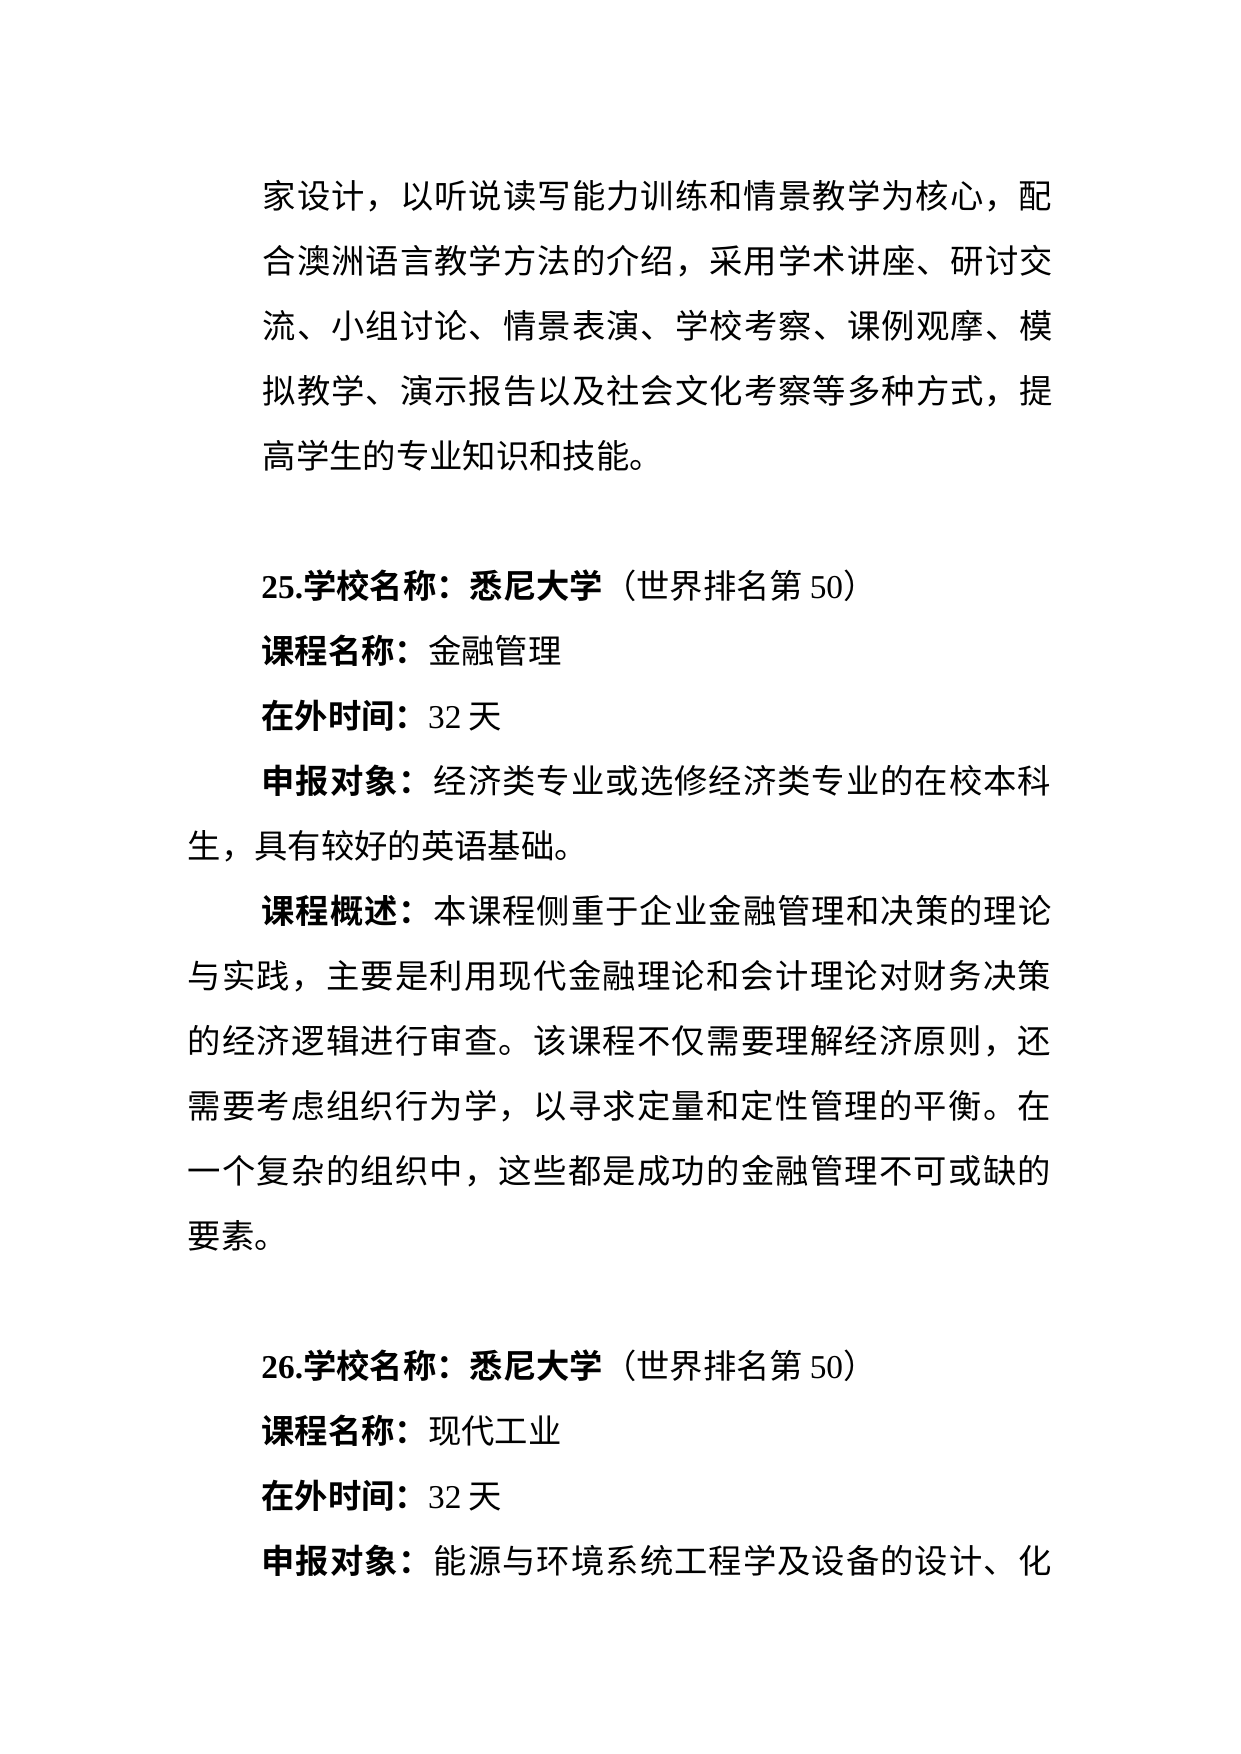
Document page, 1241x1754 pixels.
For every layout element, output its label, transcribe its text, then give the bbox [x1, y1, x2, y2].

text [262, 162, 1053, 487]
text 25.学校名称：悉尼大学（世界排名第50） [187, 552, 1053, 617]
text 在外时间：32天 [247, 682, 1053, 747]
text 申报对象：经济类专业或选修经济类专业的在校本科生，具有较好的英语基础。 [187, 747, 1053, 877]
text 课程名称：金融管理 [247, 617, 1053, 682]
text 在外时间：32天 [247, 1462, 1053, 1527]
text 26.学校名称：悉尼大学（世界排名第50） [187, 1332, 1053, 1397]
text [187, 1527, 1053, 1592]
text 课程名称：现代工业 [247, 1397, 1053, 1462]
text 课程概述：本课程侧重于企业金融管理和决策的理论与实践，主要是利用现代金融理论和会计理论对财务决策的经济逻辑进行审查。该课程不仅需要理解经济原则，还需要考虑组织行为学，以寻求定量和定性管理的平衡。在一个复杂的组织中，这些都是成功的金融管理不可或缺的要素。 [187, 877, 1053, 1267]
